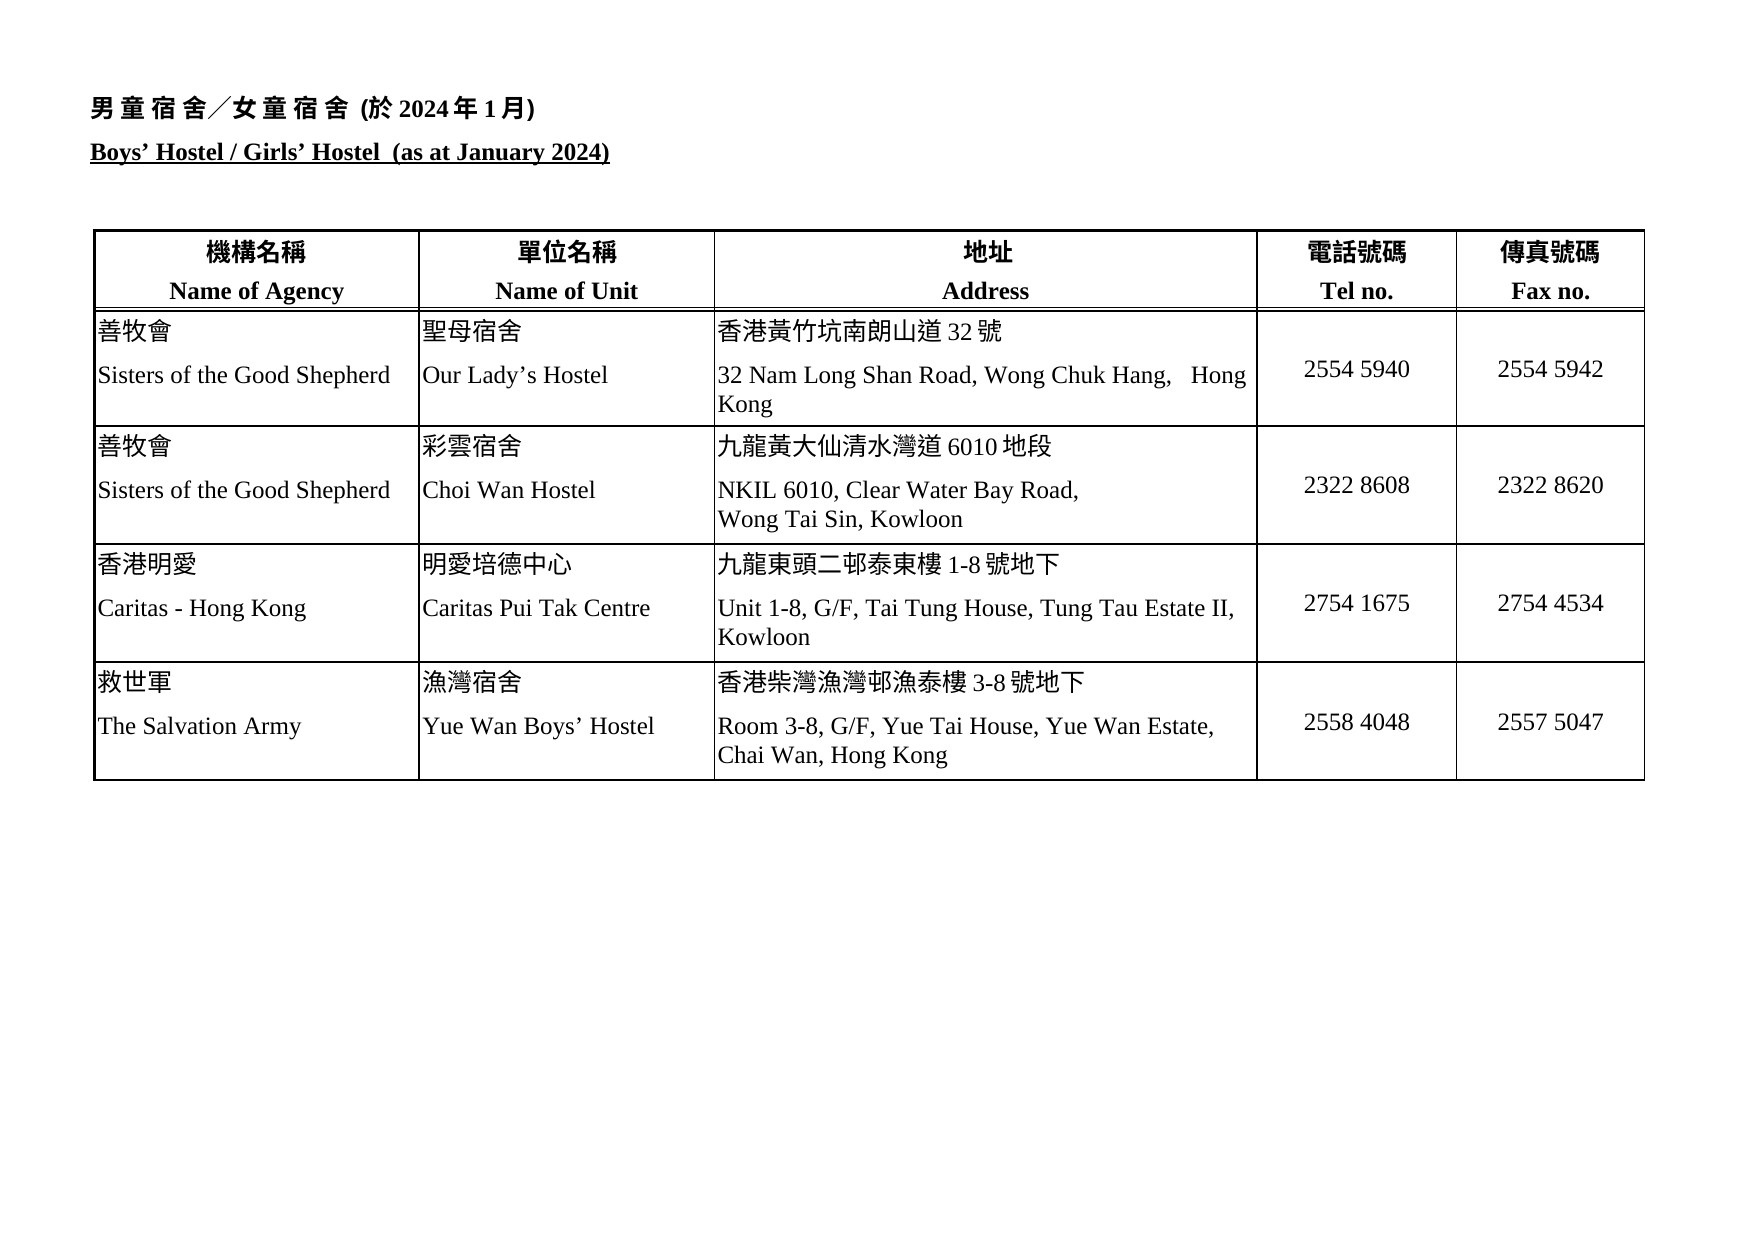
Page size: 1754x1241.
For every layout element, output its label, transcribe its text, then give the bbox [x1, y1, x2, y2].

table_cell 九龍東頭二邨泰東樓1-8號地下 Unit 1-8, G/F, Tai Tung House, Tung Tau Estate II, Kowloon [715, 545, 1256, 661]
table_cell 香港明愛 Caritas - Hong Kong [96, 545, 418, 661]
table_cell 明愛培德中心 Caritas Pui Tak Centre [420, 545, 714, 661]
table_cell 2554 5940 [1258, 312, 1456, 425]
table_cell 救世軍 The Salvation Army [96, 663, 418, 779]
table_cell 聖母宿舍 Our Lady’s Hostel [420, 312, 714, 425]
table_cell 善牧會 Sisters of the Good Shepherd [96, 312, 418, 425]
table_cell 2754 4534 [1457, 545, 1644, 661]
text 男 童 宿 舍／女 童 宿 舍 (於2024年1月) [90, 89, 1679, 125]
table_cell 香港黃竹坑南朗山道32號 32 Nam Long Shan Road, Wong Chuk Hang, Hong Kong [715, 312, 1256, 425]
table_cell 2754 1675 [1258, 545, 1456, 661]
table_cell 九龍黃大仙清水灣道6010地段 NKIL 6010, Clear Water Bay Road, Wong Tai Sin, Kowloon [715, 427, 1256, 543]
table_cell 彩雲宿舍 Choi Wan Hostel [420, 427, 714, 543]
table_cell 2557 5047 [1457, 663, 1644, 779]
table_header 傳真號碼 Fax no. [1457, 232, 1644, 307]
table_cell 漁灣宿舍 Yue Wan Boys’ Hostel [420, 663, 714, 779]
table_cell 2322 8620 [1457, 427, 1644, 543]
table_cell 2322 8608 [1258, 427, 1456, 543]
table_cell 善牧會 Sisters of the Good Shepherd [96, 427, 418, 543]
table_header 電話號碼 Tel no. [1258, 232, 1456, 307]
table_header 單位名稱 Name of Unit [420, 232, 714, 307]
table_cell 2554 5942 [1457, 312, 1644, 425]
table_header 機構名稱 Name of Agency [96, 232, 418, 307]
table_cell 2558 4048 [1258, 663, 1456, 779]
table_header 地址 Address [715, 232, 1256, 307]
table_cell 香港柴灣漁灣邨漁泰樓3-8號地下 Room 3-8, G/F, Yue Tai House, Yue Wan Estate, Chai Wan, Hong Kong [715, 663, 1256, 779]
text Boys’ Hostel / Girls’ Hostel (as at January 2024) [90, 137, 1679, 166]
